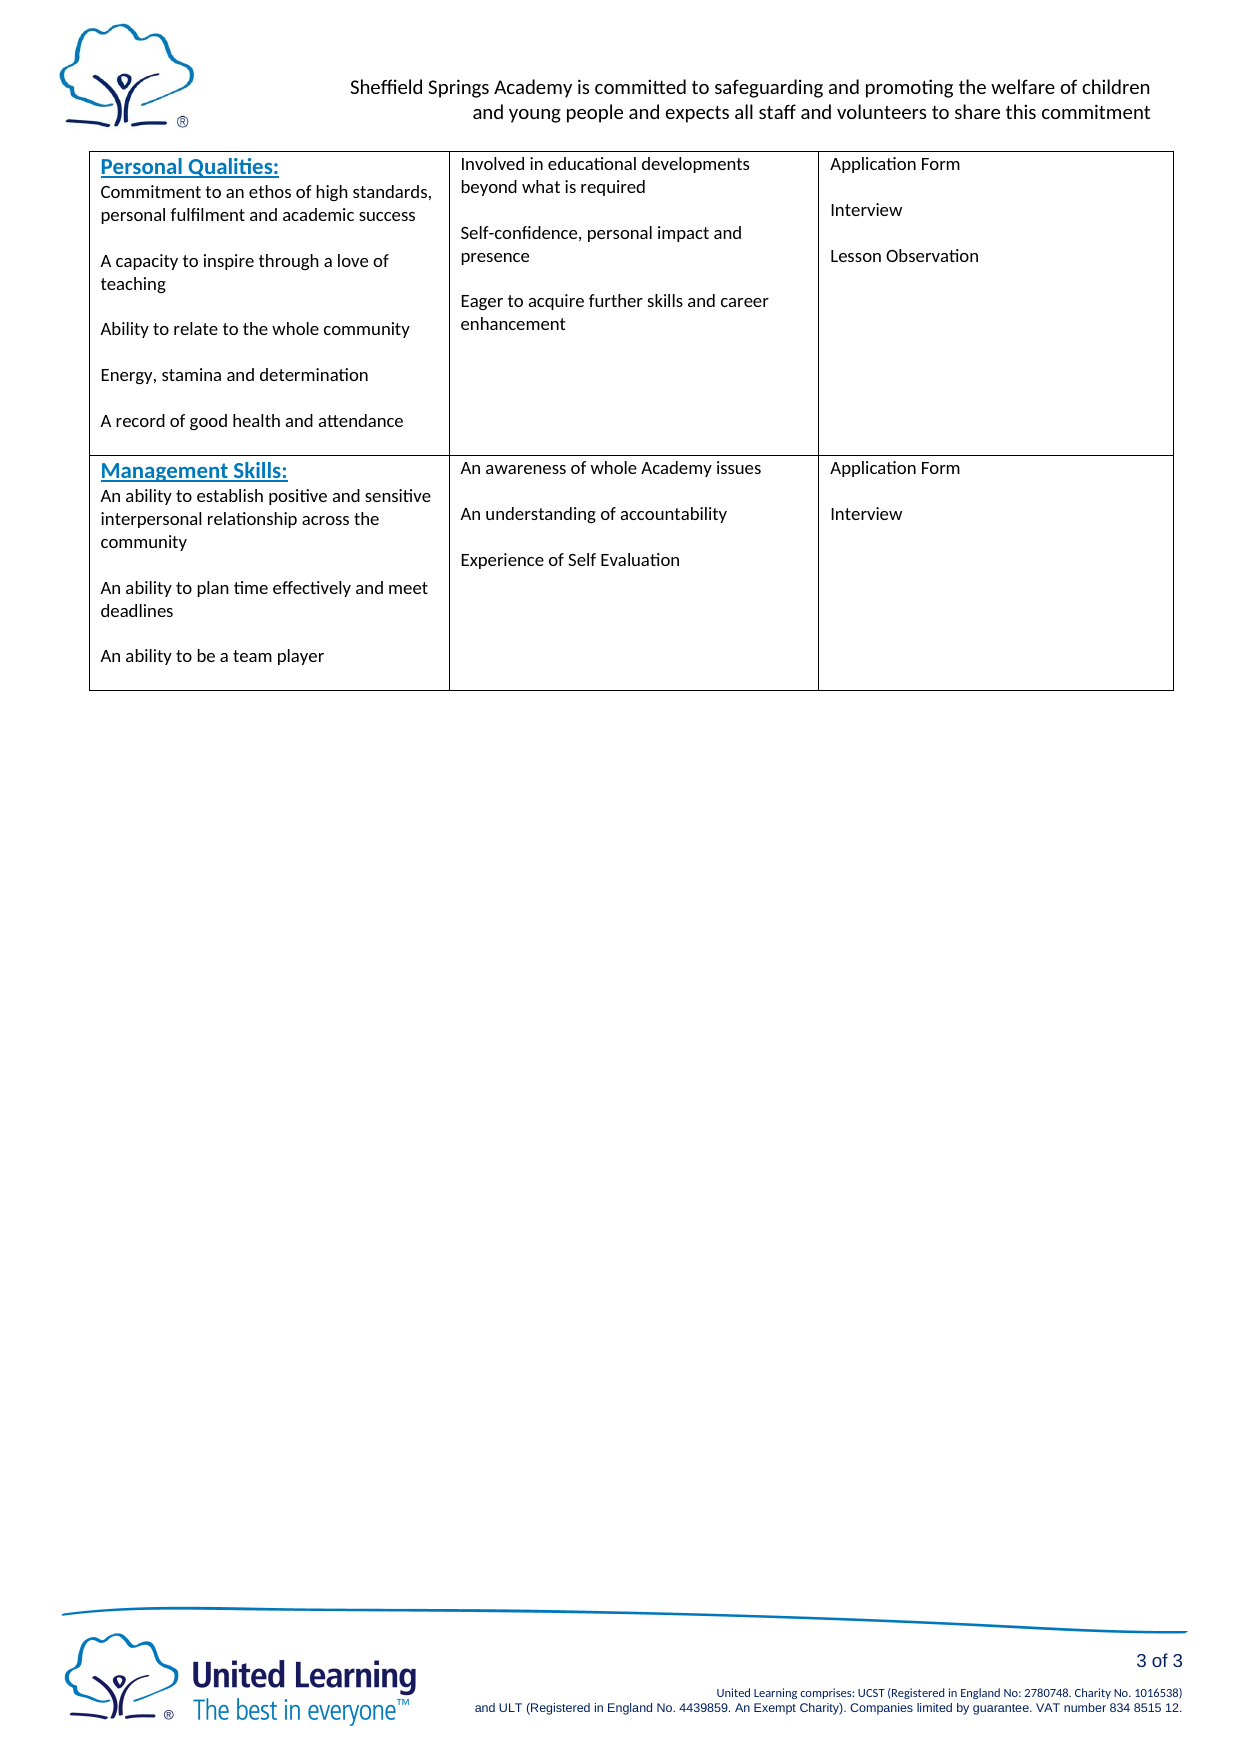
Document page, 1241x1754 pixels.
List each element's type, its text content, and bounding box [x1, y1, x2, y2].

table_cell Application Form Interview Lesson Observation [819, 152, 1173, 455]
table_cell Involved in educational developments beyond what is required Self-confidence, personal impact and presence Eager to acquire further skills and career enhancement [450, 152, 818, 455]
table_cell Application Form Interview [819, 456, 1173, 690]
picture [51, 5, 201, 141]
picture [3, 1577, 1241, 1754]
table_cell Personal Qualities: Commitment to an ethos of high standards, personal fulfilment and academic success A capacity to inspire through a love of teaching Ability to relate to the whole community Energy, stamina and determination A record of good health and attendance [90, 152, 449, 455]
table_cell An awareness of whole Academy issues An understanding of accountability Experience of Self Evaluation [450, 456, 818, 690]
table_cell Management Skills: An ability to establish positive and sensitive interpersonal relationship across the community An ability to plan time effectively and meet deadlines An ability to be a team player [90, 456, 449, 690]
